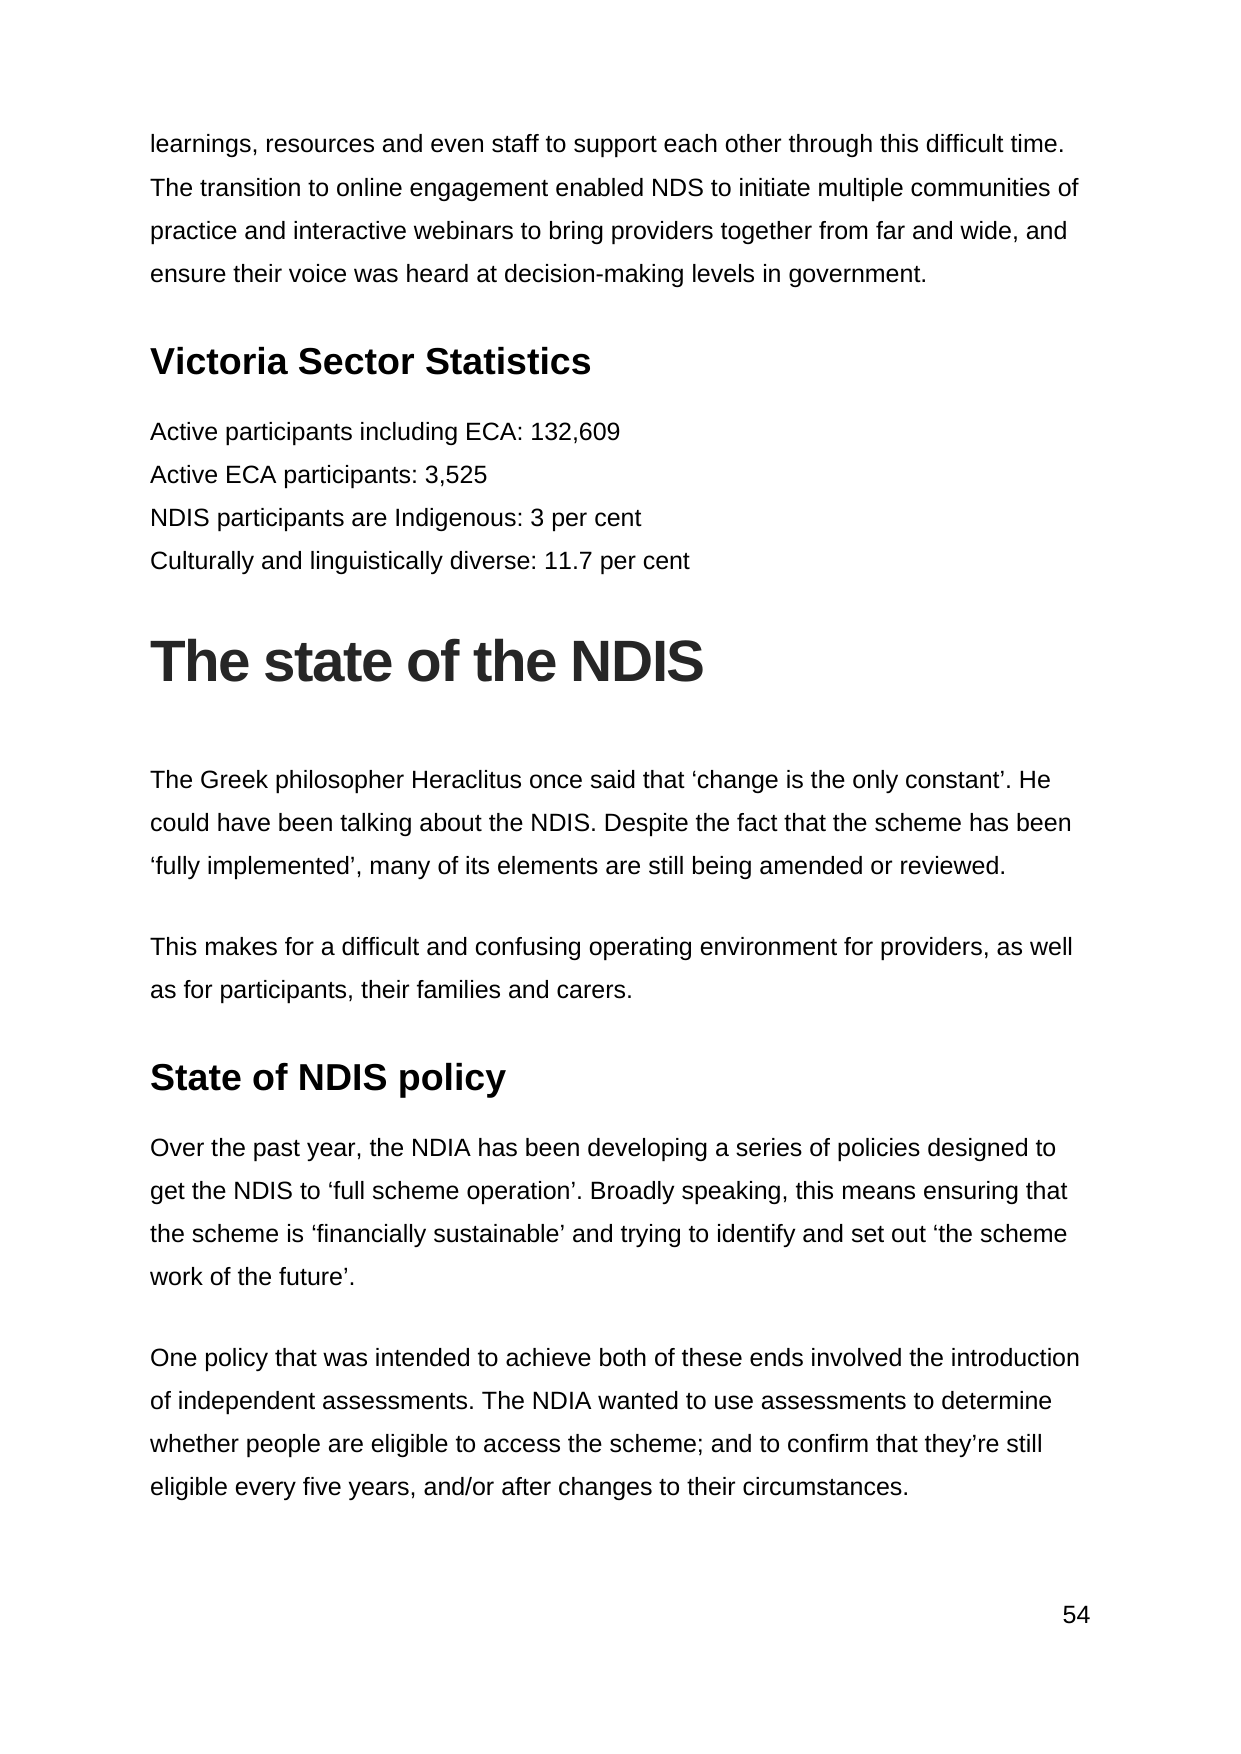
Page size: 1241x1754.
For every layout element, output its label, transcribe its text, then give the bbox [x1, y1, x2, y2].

text The Greek philosopher Heraclitus once said that ‘change is the only constant’. He could have been talking about the NDIS. Despite the fact that the scheme has been ‘fully implemented’, many of its elements are still being amended or reviewed. [150, 765, 1090, 880]
text Over the past year, the NDIA has been developing a series of policies designed to get the NDIS to ‘full scheme operation’. Broadly speaking, this means ensuring that the scheme is ‘financially sustainable’ and trying to identify and set out ‘the scheme work of the future’. [150, 1132, 1090, 1291]
subtitle The state of the NDIS [150, 627, 1090, 694]
text This makes for a difficult and confusing operating environment for providers, as well as for participants, their families and carers. [150, 932, 1090, 1003]
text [150, 129, 1090, 287]
subtitle Victoria Sector Statistics [150, 339, 1090, 382]
text One policy that was intended to achieve both of these ends involved the introduction of independent assessments. The NDIA wanted to use assessments to determine whether people are eligible to access the scheme; and to confirm that they’re still eligible every five years, and/or after changes to their circumstances. [150, 1342, 1090, 1501]
text Active participants including ECA: 132,609 Active ECA participants: 3,525 NDIS participants are Indigenous: 3 per cent Culturally and linguistically diverse: 11.7 per cent [150, 417, 1090, 575]
subtitle State of NDIS policy [150, 1055, 1090, 1098]
